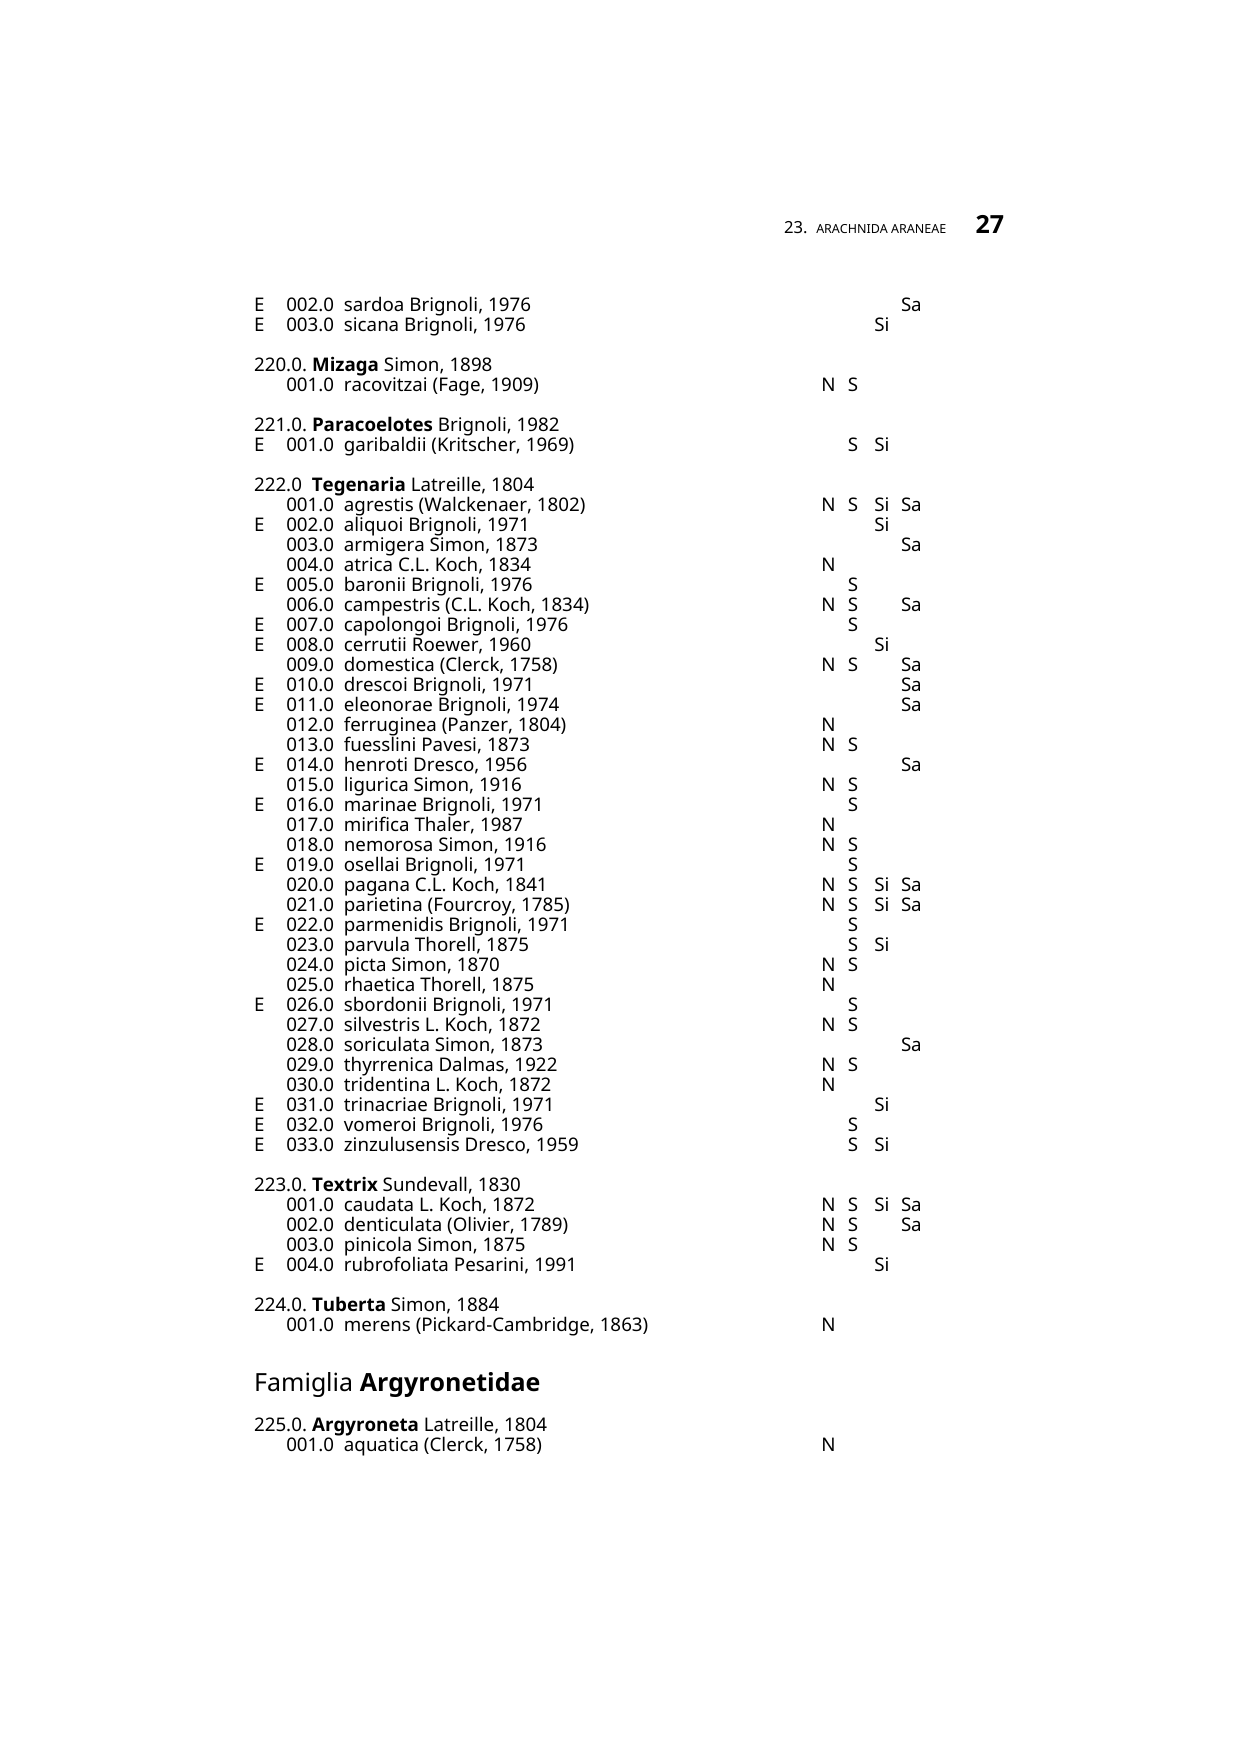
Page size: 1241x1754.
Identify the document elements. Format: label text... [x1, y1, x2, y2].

text 023.0 parvula Thorell, 1875 S Si [254, 935, 1004, 955]
text E 005.0 baronii Brignoli, 1976 S [254, 575, 1004, 595]
text 001.0 aquatica (Clerck, 1758) N [254, 1435, 1004, 1455]
text E 032.0 vomeroi Brignoli, 1976 S [254, 1115, 1004, 1135]
text 003.0 pinicola Simon, 1875 N S [254, 1235, 1004, 1255]
text 223.0. Textrix Sundevall, 1830 [254, 1175, 1004, 1195]
text 222.0 Tegenaria Latreille, 1804 [254, 475, 1004, 495]
text 001.0 merens (Pickard-Cambridge, 1863) N [254, 1315, 1004, 1335]
text E 019.0 osellai Brignoli, 1971 S [254, 855, 1004, 875]
text 024.0 picta Simon, 1870 N S [254, 955, 1004, 975]
text 020.0 pagana C.L. Koch, 1841 N S Si Sa [254, 875, 1004, 895]
text 003.0 armigera Simon, 1873 Sa [254, 535, 1004, 555]
text E 004.0 rubrofoliata Pesarini, 1991 Si [254, 1255, 1004, 1275]
text 027.0 silvestris L. Koch, 1872 N S [254, 1015, 1004, 1035]
text 220.0. Mizaga Simon, 1898 [254, 355, 1004, 375]
text 021.0 parietina (Fourcroy, 1785) N S Si Sa [254, 895, 1004, 915]
text 017.0 mirifica Thaler, 1987 N [254, 815, 1004, 835]
text E 022.0 parmenidis Brignoli, 1971 S [254, 915, 1004, 935]
text 013.0 fuesslini Pavesi, 1873 N S [254, 735, 1004, 755]
text 224.0. Tuberta Simon, 1884 [254, 1295, 1004, 1315]
text E 010.0 drescoi Brignoli, 1971 Sa [254, 675, 1004, 695]
text 006.0 campestris (C.L. Koch, 1834) N S Sa [254, 595, 1004, 615]
text E 031.0 trinacriae Brignoli, 1971 Si [254, 1095, 1004, 1115]
text E 003.0 sicana Brignoli, 1976 Si [254, 315, 1004, 335]
text E 002.0 aliquoi Brignoli, 1971 Si [254, 515, 1004, 535]
text E 001.0 garibaldii (Kritscher, 1969) S Si [254, 435, 1004, 455]
text 025.0 rhaetica Thorell, 1875 N [254, 975, 1004, 995]
text 012.0 ferruginea (Panzer, 1804) N [254, 715, 1004, 735]
text 018.0 nemorosa Simon, 1916 N S [254, 835, 1004, 855]
text 002.0 denticulata (Olivier, 1789) N S Sa [254, 1215, 1004, 1235]
text 028.0 soriculata Simon, 1873 Sa [254, 1035, 1004, 1055]
text 221.0. Paracoelotes Brignoli, 1982 [254, 415, 1004, 435]
text E 026.0 sbordonii Brignoli, 1971 S [254, 995, 1004, 1015]
text E 008.0 cerrutii Roewer, 1960 Si [254, 635, 1004, 655]
text 001.0 racovitzai (Fage, 1909) N S [254, 375, 1004, 395]
text 004.0 atrica C.L. Koch, 1834 N [254, 555, 1004, 575]
text E 011.0 eleonorae Brignoli, 1974 Sa [254, 695, 1004, 715]
text E 014.0 henroti Dresco, 1956 Sa [254, 755, 1004, 775]
text 015.0 ligurica Simon, 1916 N S [254, 775, 1004, 795]
text E 007.0 capolongoi Brignoli, 1976 S [254, 615, 1004, 635]
text E 002.0 sardoa Brignoli, 1976 Sa [254, 295, 1004, 315]
text Famiglia Argyronetidae [254, 1375, 1004, 1395]
text E 016.0 marinae Brignoli, 1971 S [254, 795, 1004, 815]
text 029.0 thyrrenica Dalmas, 1922 N S [254, 1055, 1004, 1075]
text 009.0 domestica (Clerck, 1758) N S Sa [254, 655, 1004, 675]
text 030.0 tridentina L. Koch, 1872 N [254, 1075, 1004, 1095]
text 001.0 agrestis (Walckenaer, 1802) N S Si Sa [254, 495, 1004, 515]
text E 033.0 zinzulusensis Dresco, 1959 S Si [254, 1135, 1004, 1155]
text 001.0 caudata L. Koch, 1872 N S Si Sa [254, 1195, 1004, 1215]
text 225.0. Argyroneta Latreille, 1804 [254, 1415, 1004, 1435]
